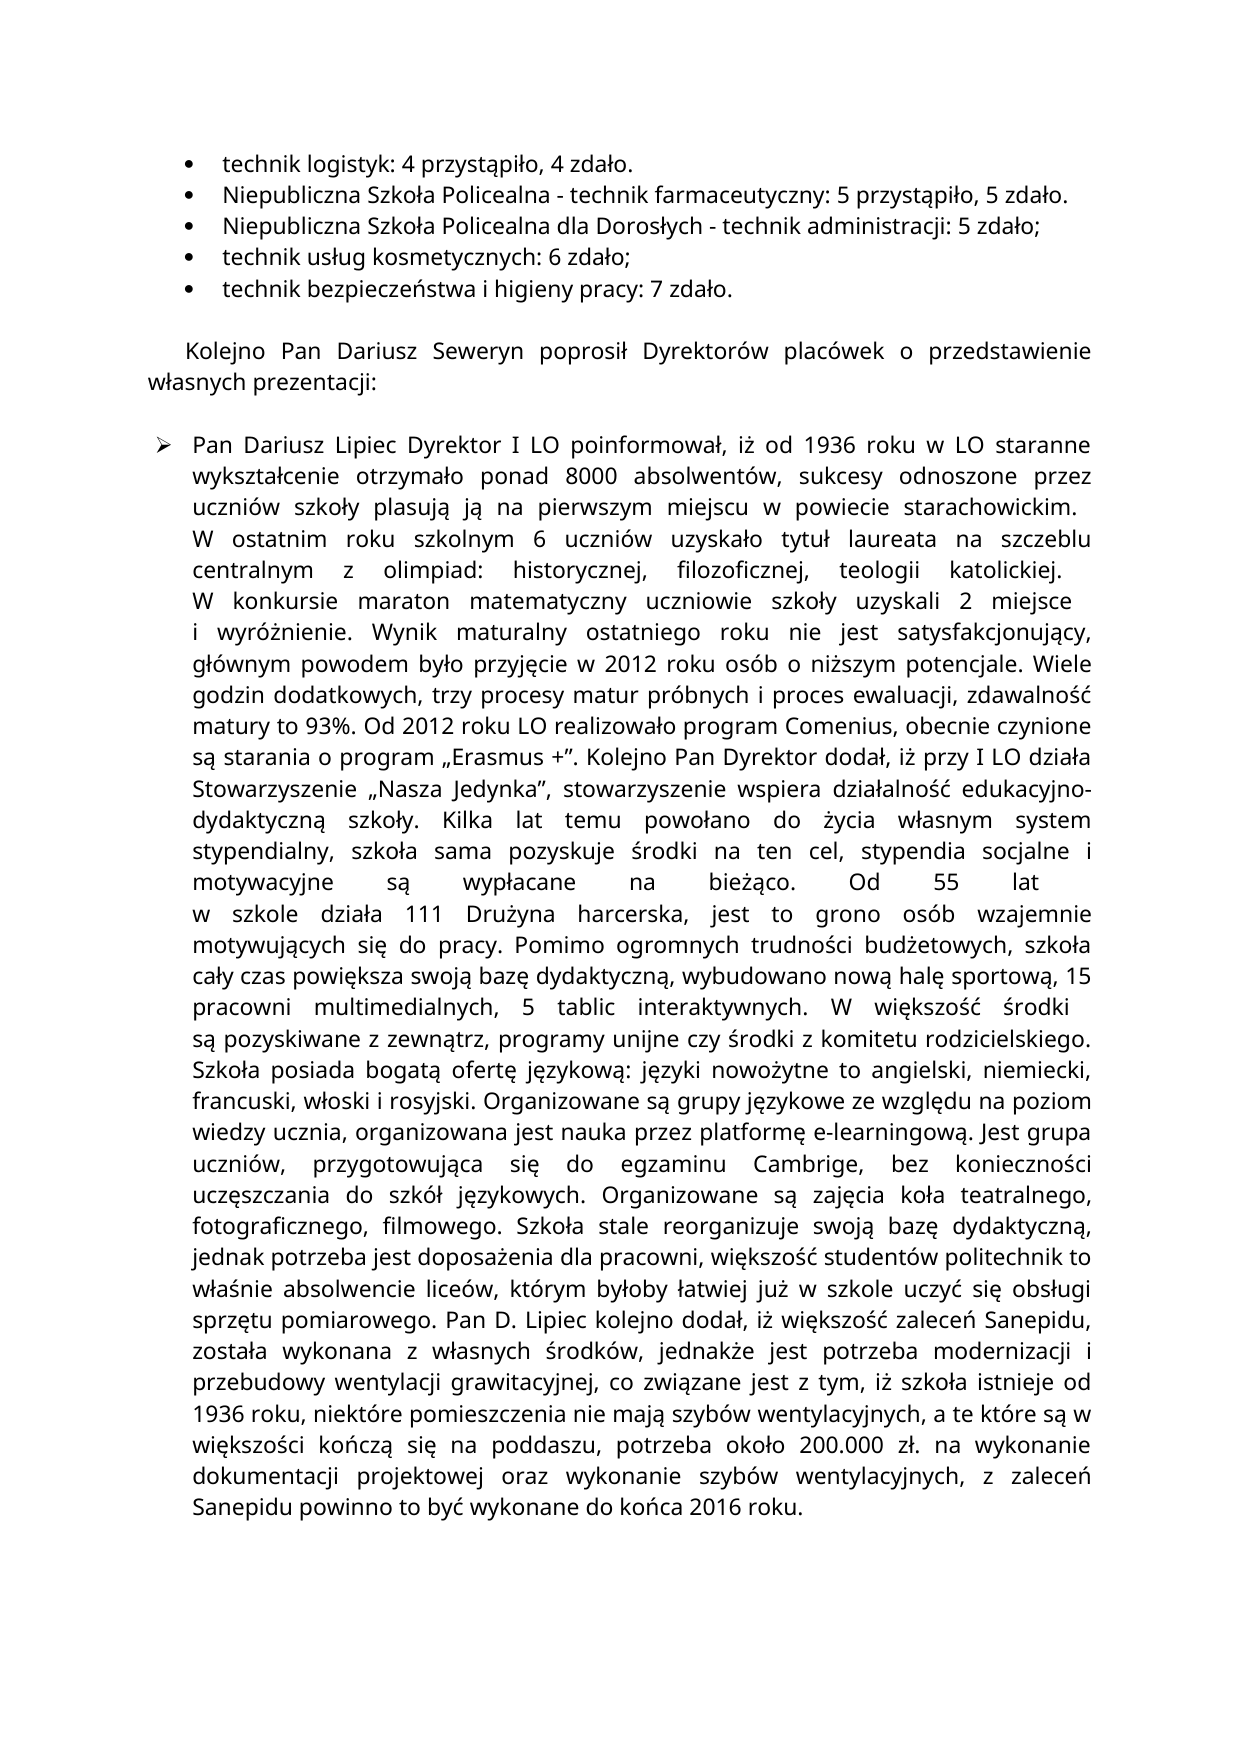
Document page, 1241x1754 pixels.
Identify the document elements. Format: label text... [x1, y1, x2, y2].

list technik bezpieczeństwa i higieny pracy: 7 zdało. [185, 273, 1093, 304]
list Pan Dariusz Lipiec Dyrektor I LO poinformował, iż od 1936 roku w LO staranne wykształcenie otrzymało ponad 8000 absolwentów, sukcesy odnoszone przez uczniów szkoły plasują ją na pierwszym miejscu w powiecie starachowickim. W ostatnim roku szkolnym 6 uczniów uzyskało tytuł laureata na szczeblu centralnym z olimpiad: historycznej, filozoficznej, teologii katolickiej. W konkursie maraton matematyczny uczniowie szkoły uzyskali 2 miejsce i wyróżnienie. Wynik maturalny ostatniego roku nie jest satysfakcjonujący, głównym powodem było przyjęcie w 2012 roku osób o niższym potencjale. Wiele godzin dodatkowych, trzy procesy matur próbnych i proces ewaluacji, zdawalność matury to 93%. Od 2012 roku LO realizowało program Comenius, obecnie czynione są starania o program „Erasmus +”. Kolejno Pan Dyrektor dodał, iż przy I LO działa Stowarzyszenie „Nasza Jedynka”, stowarzyszenie wspiera działalność edukacyjno-dydaktyczną szkoły. Kilka lat temu powołano do życia własnym system stypendialny, szkoła sama pozyskuje środki na ten cel, stypendia socjalne i motywacyjne są wypłacane na bieżąco. Od 55 lat w szkole działa 111 Drużyna harcerska, jest to grono osób wzajemnie motywujących się do pracy. Pomimo ogromnych trudności budżetowych, szkoła cały czas powiększa swoją bazę dydaktyczną, wybudowano nową halę sportową, 15 pracowni multimedialnych, 5 tablic interaktywnych. W większość środki są pozyskiwane z zewnątrz, programy unijne czy środki z komitetu rodzicielskiego. Szkoła posiada bogatą ofertę językową: języki nowożytne to angielski, niemiecki, francuski, włoski i rosyjski. Organizowane są grupy językowe ze względu na poziom wiedzy ucznia, organizowana jest nauka przez platformę e-learningową. Jest grupa uczniów, przygotowująca się do egzaminu Cambrige, bez konieczności uczęszczania do szkół językowych. Organizowane są zajęcia koła teatralnego, fotograficznego, filmowego. Szkoła stale reorganizuje swoją bazę dydaktyczną, jednak potrzeba jest doposażenia dla pracowni, większość studentów politechnik to właśnie absolwencie liceów, którym byłoby łatwiej już w szkole uczyć się obsługi sprzętu pomiarowego. Pan D. Lipiec kolejno dodał, iż większość zaleceń Sanepidu, została wykonana z własnych środków, jednakże jest potrzeba modernizacji i przebudowy wentylacji grawitacyjnej, co związane jest z tym, iż szkoła istnieje od 1936 roku, niektóre pomieszczenia nie mają szybów wentylacyjnych, a te które są w większości kończą się na poddaszu, potrzeba około 200.000 zł. na wykonanie dokumentacji projektowej oraz wykonanie szybów wentylacyjnych, z zaleceń Sanepidu powinno to być wykonane do końca 2016 roku. [154, 429, 1093, 1523]
list technik logistyk: 4 przystąpiło, 4 zdało. [185, 148, 1093, 179]
text Kolejno Pan Dariusz Seweryn poprosił Dyrektorów placówek o przedstawienie własnych prezentacji: [148, 335, 1093, 398]
list Niepubliczna Szkoła Policealna dla Dorosłych - technik administracji: 5 zdało; [185, 210, 1093, 241]
list Niepubliczna Szkoła Policealna - technik farmaceutyczny: 5 przystąpiło, 5 zdało. [185, 179, 1093, 210]
list technik usług kosmetycznych: 6 zdało; [185, 241, 1093, 273]
